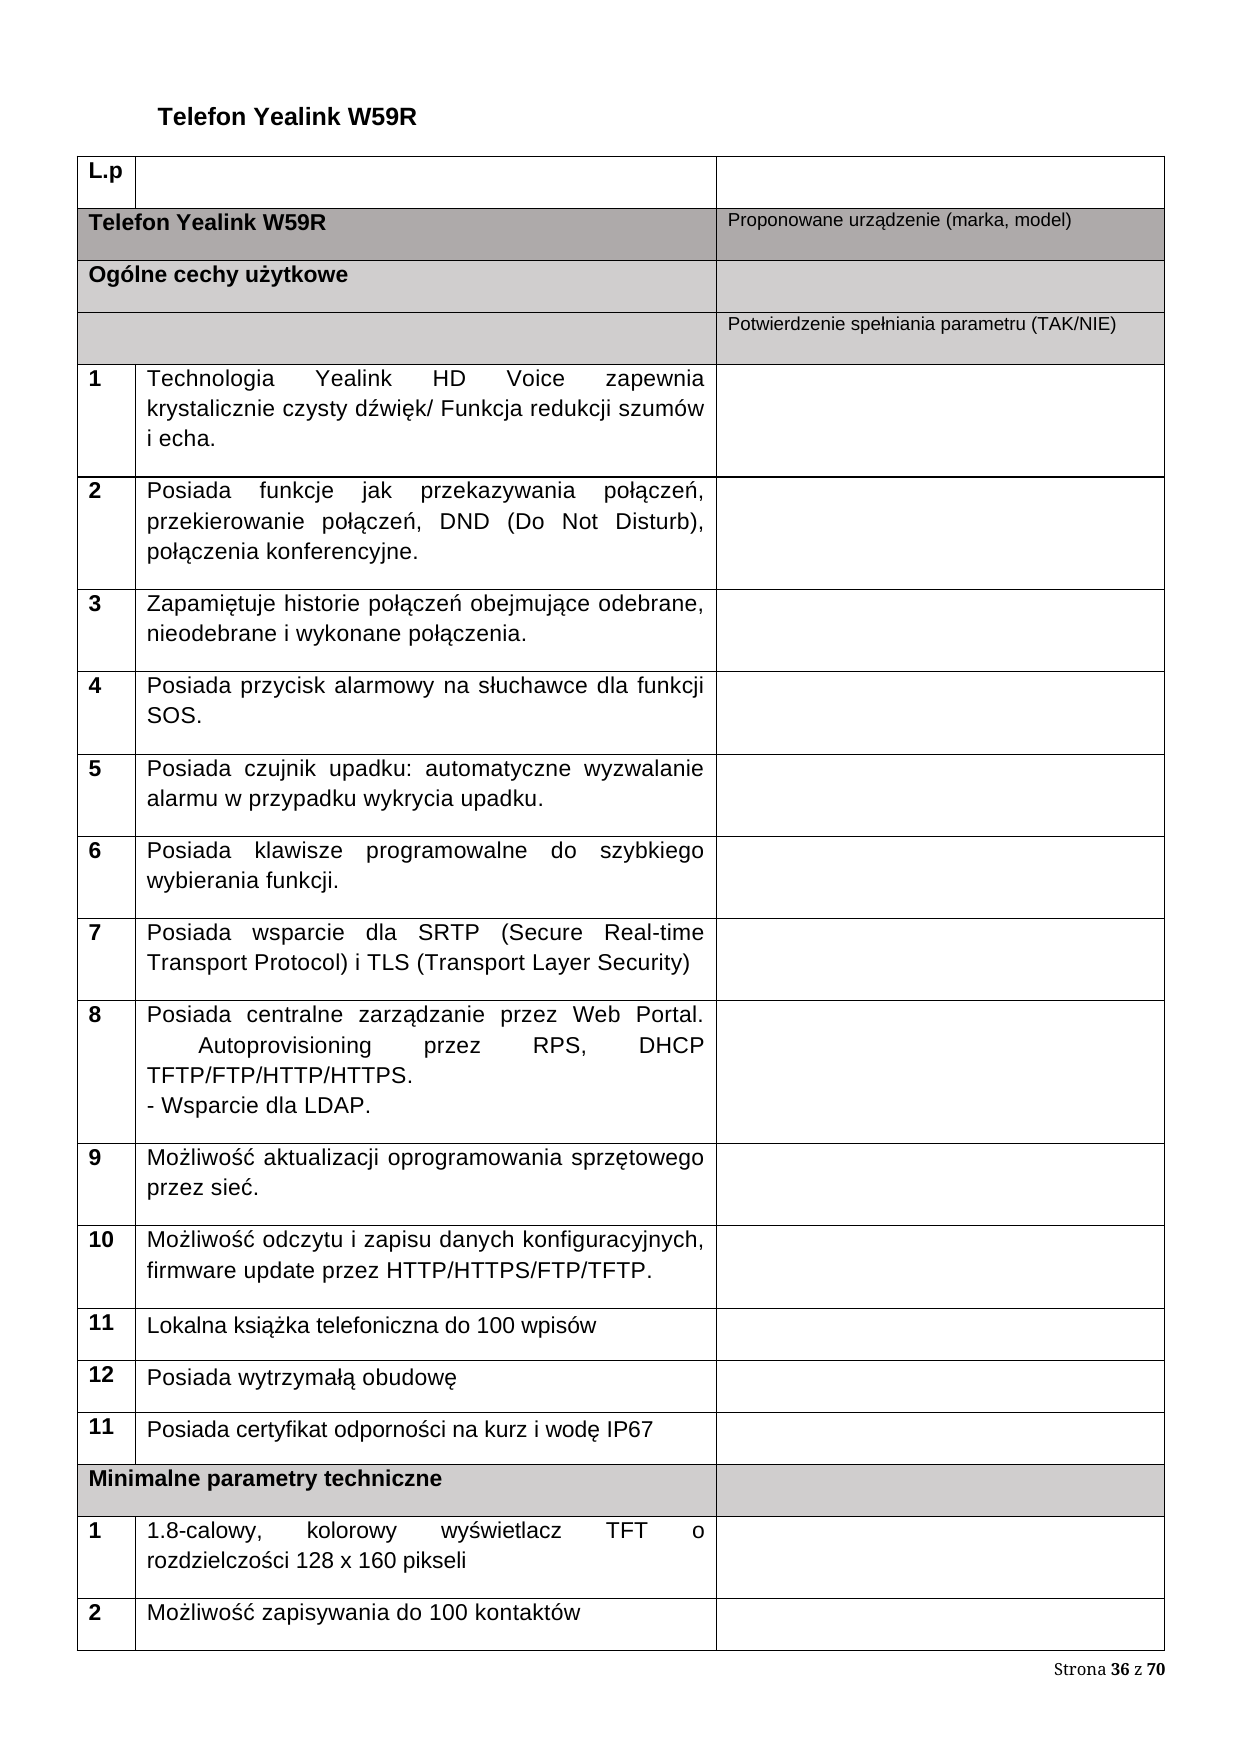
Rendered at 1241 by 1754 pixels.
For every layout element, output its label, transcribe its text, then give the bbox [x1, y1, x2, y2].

table_cell Posiada wytrzymałą obudowę [136, 1361, 716, 1412]
table_cell Minimalne parametry techniczne [78, 1465, 716, 1516]
table_cell [717, 1001, 1164, 1143]
table_cell [78, 313, 716, 364]
table_cell [717, 1517, 1164, 1598]
table_cell Posiada klawisze programowalne do szybkiego wybierania funkcji. [136, 837, 716, 918]
table_cell [717, 478, 1164, 589]
table_cell 4 [78, 672, 135, 753]
table_cell Lokalna książka telefoniczna do 100 wpisów [136, 1309, 716, 1360]
table_cell 9 [78, 1144, 135, 1225]
table_cell 11 [78, 1413, 135, 1464]
table_cell 11 [78, 1309, 135, 1360]
table_header [717, 157, 1164, 208]
table_cell Proponowane urządzenie (marka, model) [717, 209, 1164, 260]
table_cell 10 [78, 1226, 135, 1308]
table_cell Możliwość odczytu i zapisu danych konfiguracyjnych, firmware update przez HTTP/HTTPS/FTP/TFTP. [136, 1226, 716, 1308]
table_cell [717, 1599, 1164, 1650]
table_cell Telefon Yealink W59R [78, 209, 716, 260]
list Telefon Yealink W59R [157, 102, 1165, 131]
table_cell [717, 1144, 1164, 1225]
table_cell 2 [78, 1599, 135, 1650]
table_cell 8 [78, 1001, 135, 1143]
table_cell Możliwość zapisywania do 100 kontaktów [136, 1599, 716, 1650]
table_cell Zapamiętuje historie połączeń obejmujące odebrane, nieodebrane i wykonane połączenia. [136, 590, 716, 671]
table_cell Posiada certyfikat odporności na kurz i wodę IP67 [136, 1413, 716, 1464]
table_cell [717, 1413, 1164, 1464]
table_header [136, 157, 716, 208]
table_cell Możliwość aktualizacji oprogramowania sprzętowego przez sieć. [136, 1144, 716, 1225]
table_cell Ogólne cechy użytkowe [78, 261, 716, 312]
table_cell 7 [78, 919, 135, 1000]
table_cell Potwierdzenie spełniania parametru (TAK/NIE) [717, 313, 1164, 364]
table_cell Posiada funkcje jak przekazywania połączeń, przekierowanie połączeń, DND (Do Not Disturb), połączenia konferencyjne. [136, 478, 716, 589]
table_cell [717, 1226, 1164, 1308]
table_cell Posiada wsparcie dla SRTP (Secure Real-time Transport Protocol) i TLS (Transport Layer Security) [136, 919, 716, 1000]
table_cell 3 [78, 590, 135, 671]
table_cell [717, 1361, 1164, 1412]
table_cell [717, 1309, 1164, 1360]
table_cell [717, 755, 1164, 836]
table_cell [717, 672, 1164, 753]
table_cell 12 [78, 1361, 135, 1412]
table_cell 1 [78, 1517, 135, 1598]
table_cell Posiada przycisk alarmowy na słuchawce dla funkcji SOS. [136, 672, 716, 753]
table_cell [717, 365, 1164, 476]
table_cell Posiada centralne zarządzanie przez Web Portal. Autoprovisioning przez RPS, DHCP TFTP/FTP/HTTP/HTTPS. - Wsparcie dla LDAP. [136, 1001, 716, 1143]
table_cell [717, 261, 1164, 312]
table_cell [717, 590, 1164, 671]
table_cell [717, 919, 1164, 1000]
table_cell 1.8-calowy, kolorowy wyświetlacz TFT o rozdzielczości 128 x 160 pikseli [136, 1517, 716, 1598]
table_cell 1 [78, 365, 135, 476]
table_cell [717, 1465, 1164, 1516]
table_cell [717, 837, 1164, 918]
table_cell 2 [78, 478, 135, 589]
table_cell 6 [78, 837, 135, 918]
table_cell Technologia Yealink HD Voice zapewnia krystalicznie czysty dźwięk/ Funkcja redukcji szumów i echa. [136, 365, 716, 476]
table_header L.p [78, 157, 135, 208]
table_cell 5 [78, 755, 135, 836]
table_cell Posiada czujnik upadku: automatyczne wyzwalanie alarmu w przypadku wykrycia upadku. [136, 755, 716, 836]
